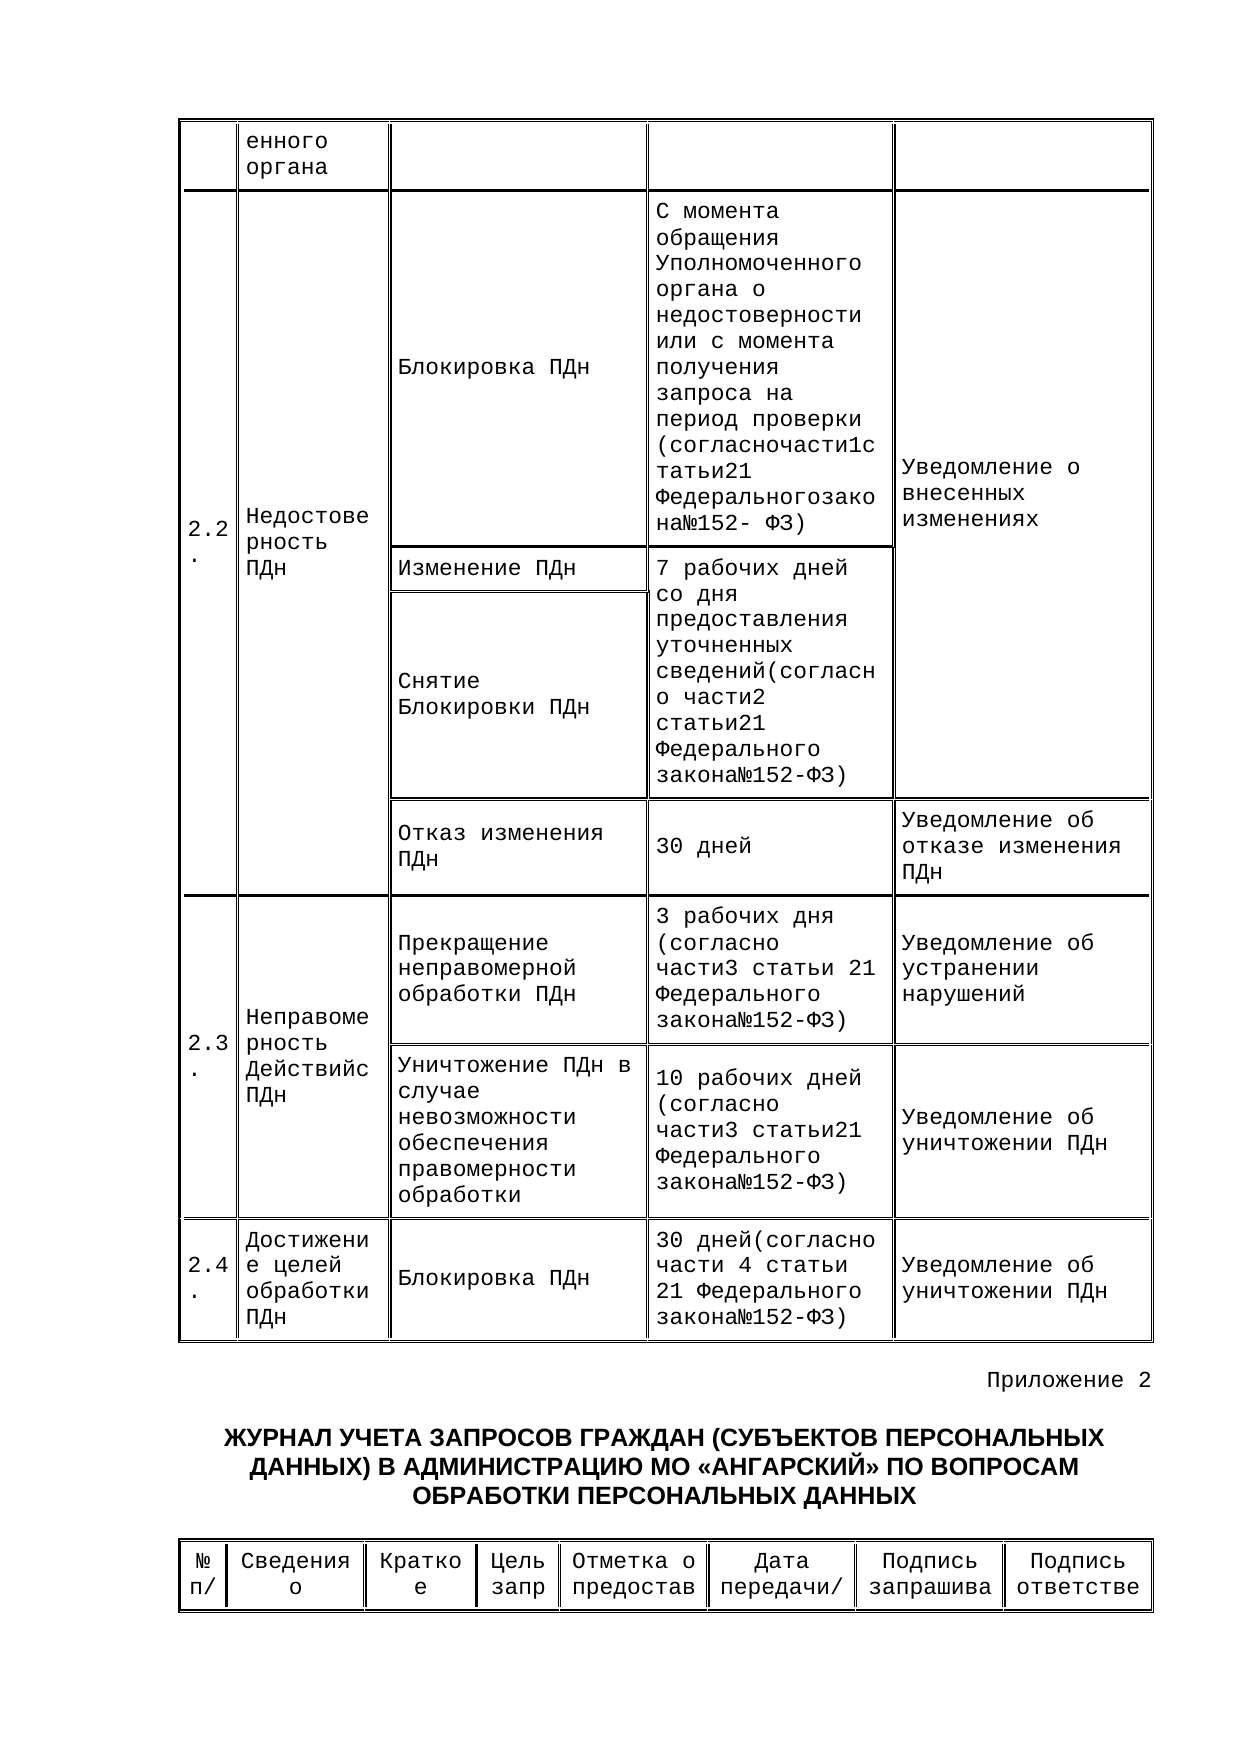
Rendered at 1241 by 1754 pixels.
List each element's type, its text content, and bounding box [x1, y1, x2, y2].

table_cell Уведомление об устранении нарушений [896, 894, 1151, 1042]
table_cell Уничтожение ПДн в случае невозможности обеспечения правомерности обработки [392, 1046, 646, 1217]
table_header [856, 1540, 1004, 1609]
table_cell 10 рабочих дней (согласно части3 статьи21 Федерального закона№152-ФЗ) [649, 1046, 892, 1217]
text ЖУРНАЛ УЧЕТА ЗАПРОСОВ ГРАЖДАН (СУБЪЕКТОВ ПЕРСОНАЛЬНЫХ ДАННЫХ) В АДМИНИСТРАЦИЮ МО «АНГАРСКИЙ» ПО ВОПРОСАМ ОБРАБОТКИ ПЕРСОНАЛЬНЫХ ДАННЫХ [177, 1423, 1152, 1509]
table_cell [238, 120, 390, 189]
table_cell Уведомление о внесенных изменениях [896, 189, 1151, 797]
table_cell Недостоверность ПДн [239, 192, 388, 894]
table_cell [648, 120, 894, 189]
table_cell Достижение целей обработки ПДн [238, 1217, 390, 1339]
table_cell Уведомление об уничтожении ПДн [894, 1217, 1152, 1339]
table_cell Прекращение неправомерной обработки ПДн [392, 897, 646, 1042]
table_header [708, 1542, 856, 1609]
text Приложение 2 [177, 1369, 1152, 1394]
table_cell 7 рабочих дней со дня предоставления уточненных сведений(согласно части2 статьи21 Федерального закона№152-ФЗ) [649, 548, 892, 797]
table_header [560, 1540, 708, 1609]
table_header № п/п [181, 1542, 226, 1609]
table_cell 3 рабочих дня (согласно части3 статьи 21 Федерального закона№152-ФЗ) [649, 897, 892, 1042]
table_cell 2.4. [180, 1217, 238, 1339]
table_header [1004, 1542, 1151, 1609]
table_cell Снятие Блокировки ПДн [392, 593, 646, 797]
table_cell С момента обращения Уполномоченного органа о недостоверности или с момента получения запроса на период проверки (согласночасти1статьи21 Федеральногозакона№152- ФЗ) [649, 192, 892, 545]
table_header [226, 1540, 365, 1609]
table_cell 2.2. [181, 189, 236, 894]
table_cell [894, 122, 1151, 189]
table_cell Блокировка ПДн [392, 192, 646, 545]
table_cell Блокировка ПДн [390, 1220, 648, 1339]
table_cell Изменение ПДн [392, 548, 646, 590]
table_cell 2.3. [181, 894, 236, 1217]
table_cell Отказ изменения ПДн [392, 801, 646, 894]
table_header Цель запроса [476, 1542, 560, 1609]
table_cell 30 дней(согласно части 4 статьи 21 Федерального закона№152-ФЗ) [648, 1217, 894, 1339]
table_cell Уведомление об уничтожении ПДн [896, 1043, 1151, 1217]
table_cell Неправомерность Действийс ПДн [239, 897, 388, 1217]
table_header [365, 1542, 476, 1609]
table_cell 30 дней [649, 801, 892, 894]
table_cell Уведомление об отказе изменения ПДн [896, 797, 1151, 894]
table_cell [390, 122, 648, 189]
table_cell 2.1. [181, 122, 238, 189]
